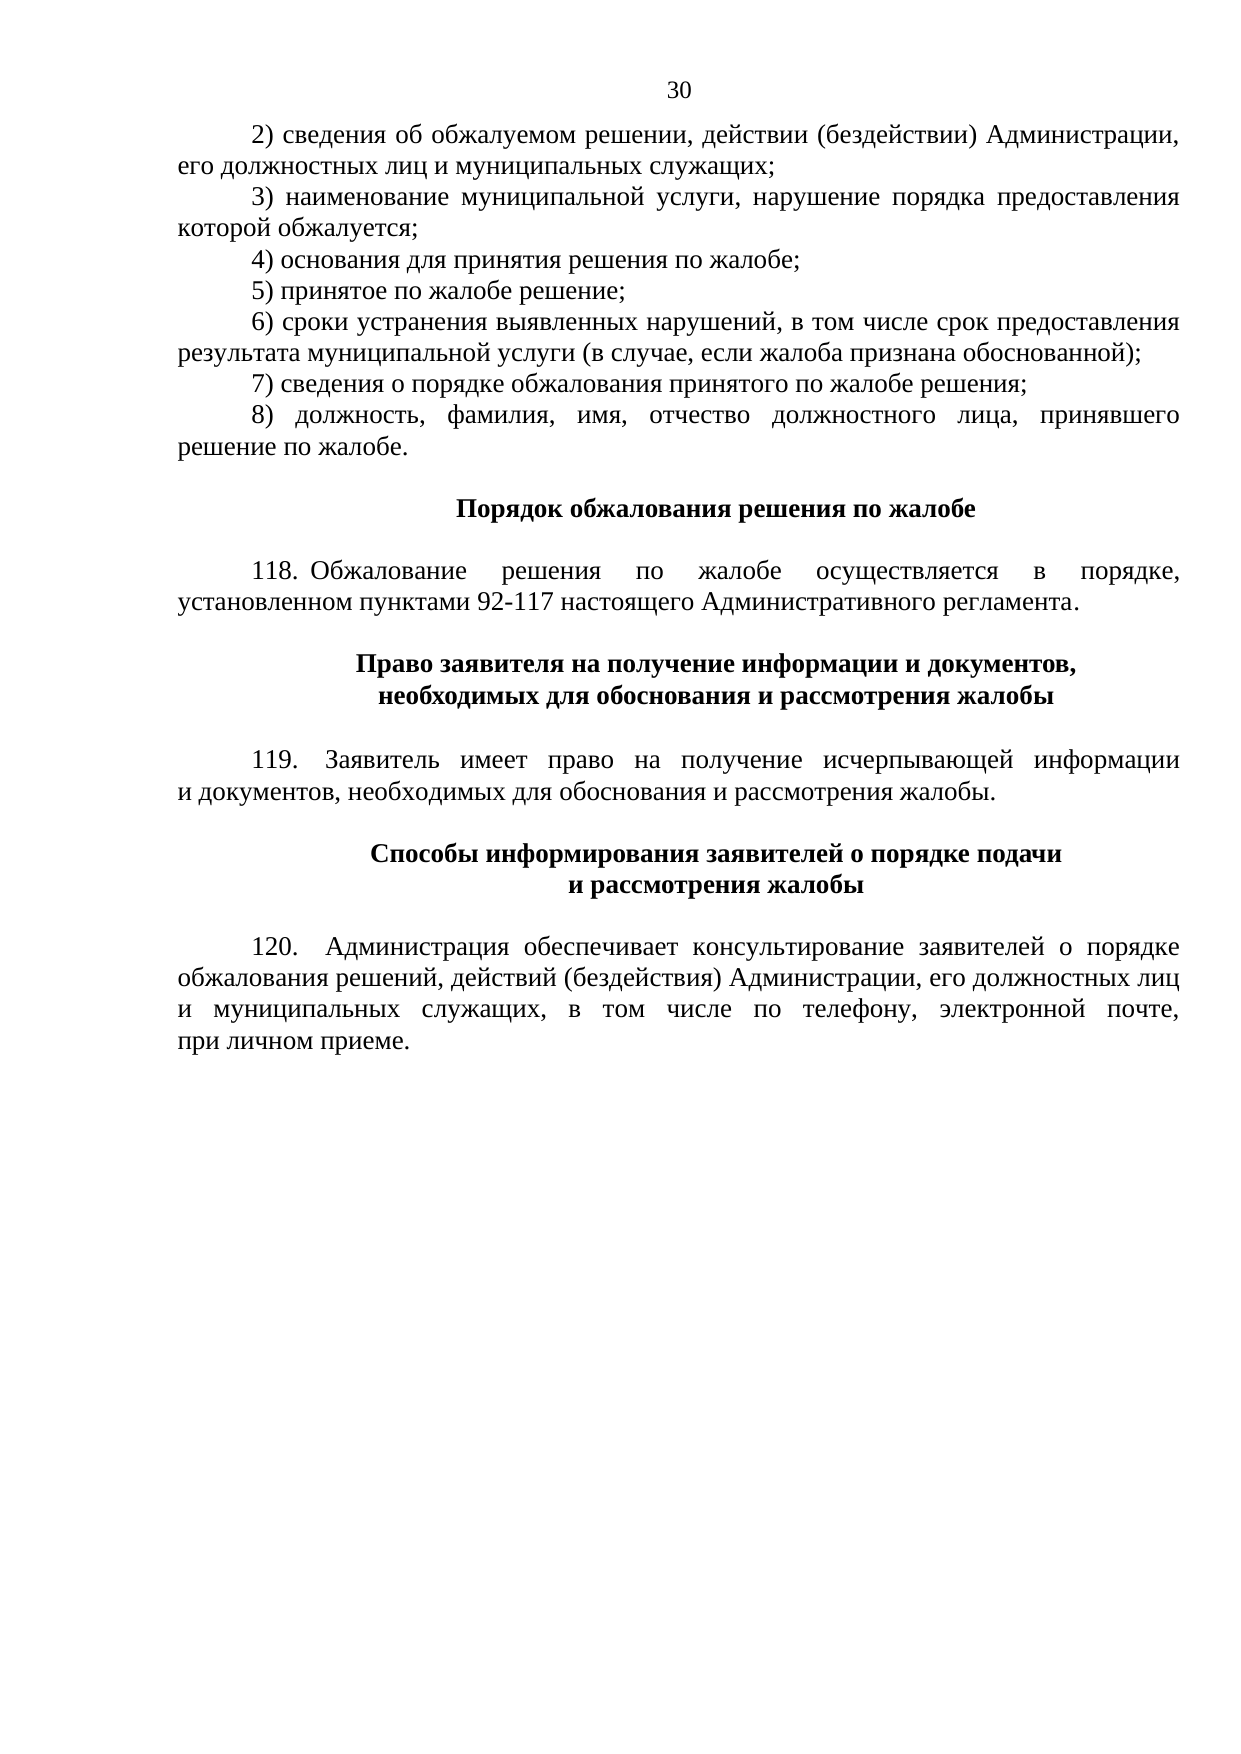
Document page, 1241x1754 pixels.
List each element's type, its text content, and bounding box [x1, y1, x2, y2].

text Способы информирования заявителей о порядке подачи [177, 837, 1181, 868]
text 2) сведения об обжалуемом решении, действии (бездействии) Администрации, его должностных лиц и муниципальных служащих; [177, 118, 1181, 180]
text 3) наименование муниципальной услуги, нарушение порядка предоставления которой обжалуется; [177, 180, 1181, 243]
text 120. Администрация обеспечивает консультирование заявителей о порядке обжалования решений, действий (бездействия) Администрации, его должностных лиц и муниципальных служащих, в том числе по телефону, электронной почте, при личном приеме. [177, 930, 1181, 1055]
text 118. Обжалование решения по жалобе осуществляется в порядке, установленном пунктами 92-117 настоящего Административного регламента. [177, 554, 1181, 616]
text 4) основания для принятия решения по жалобе; [177, 243, 1181, 274]
text 7) сведения о порядке обжалования принятого по жалобе решения; [177, 367, 1181, 398]
text 8) должность, фамилия, имя, отчество должностного лица, принявшего решение по жалобе. [177, 398, 1181, 461]
text и рассмотрения жалобы [177, 868, 1181, 899]
text 6) сроки устранения выявленных нарушений, в том числе срок предоставления результата муниципальной услуги (в случае, если жалоба признана обоснованной); [177, 305, 1181, 367]
text 119. Заявитель имеет право на получение исчерпывающей информации и документов, необходимых для обоснования и рассмотрения жалобы. [177, 743, 1181, 806]
text необходимых для обоснования и рассмотрения жалобы [177, 679, 1181, 710]
text Право заявителя на получение информации и документов, [177, 648, 1181, 679]
text Порядок обжалования решения по жалобе [177, 492, 1181, 523]
text 5) принятое по жалобе решение; [177, 274, 1181, 305]
